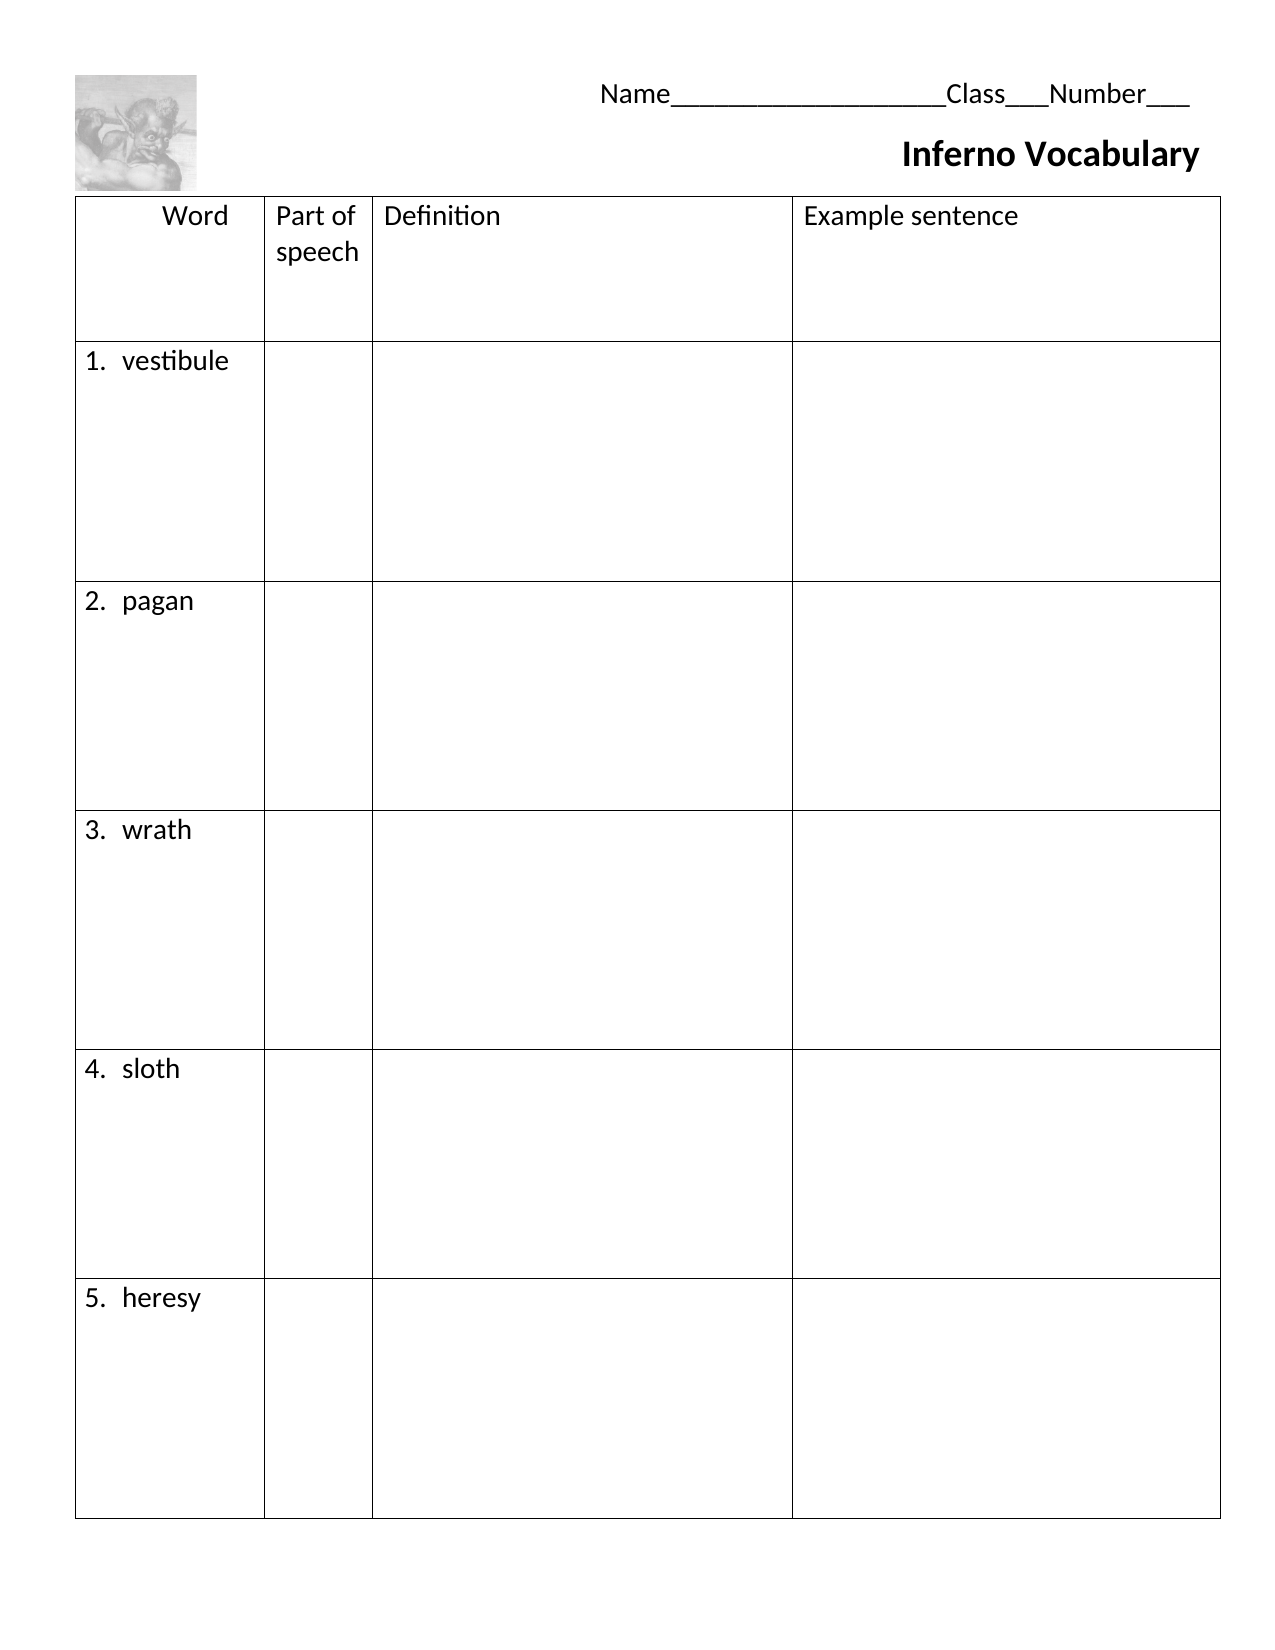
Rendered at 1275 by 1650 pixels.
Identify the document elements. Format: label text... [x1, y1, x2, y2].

table_header Word [76, 197, 264, 341]
table_cell [373, 1050, 792, 1278]
table_header Example sentence [793, 197, 1220, 341]
text Inferno Vocabulary [75, 130, 1200, 176]
table_cell [373, 1279, 792, 1518]
table_cell [265, 582, 372, 810]
table_cell [793, 342, 1220, 581]
table_cell [265, 1050, 372, 1278]
table_cell vestibule [76, 342, 264, 581]
table_cell [265, 811, 372, 1049]
table_cell [373, 811, 792, 1049]
table_cell [793, 1050, 1220, 1278]
table_cell [373, 342, 792, 581]
table_cell sloth [76, 1050, 264, 1278]
table_cell [265, 1279, 372, 1518]
table_header Definition [373, 197, 792, 341]
table_cell [793, 811, 1220, 1049]
text Name___________________Class___Number___ [75, 75, 1200, 111]
table_cell [793, 1279, 1220, 1518]
table_cell [793, 582, 1220, 810]
table_header Part of speech [265, 197, 372, 341]
table_cell heresy [76, 1279, 264, 1518]
table_cell [265, 342, 372, 581]
table_cell pagan [76, 582, 264, 810]
table_cell wrath [76, 811, 264, 1049]
table_cell [373, 582, 792, 810]
